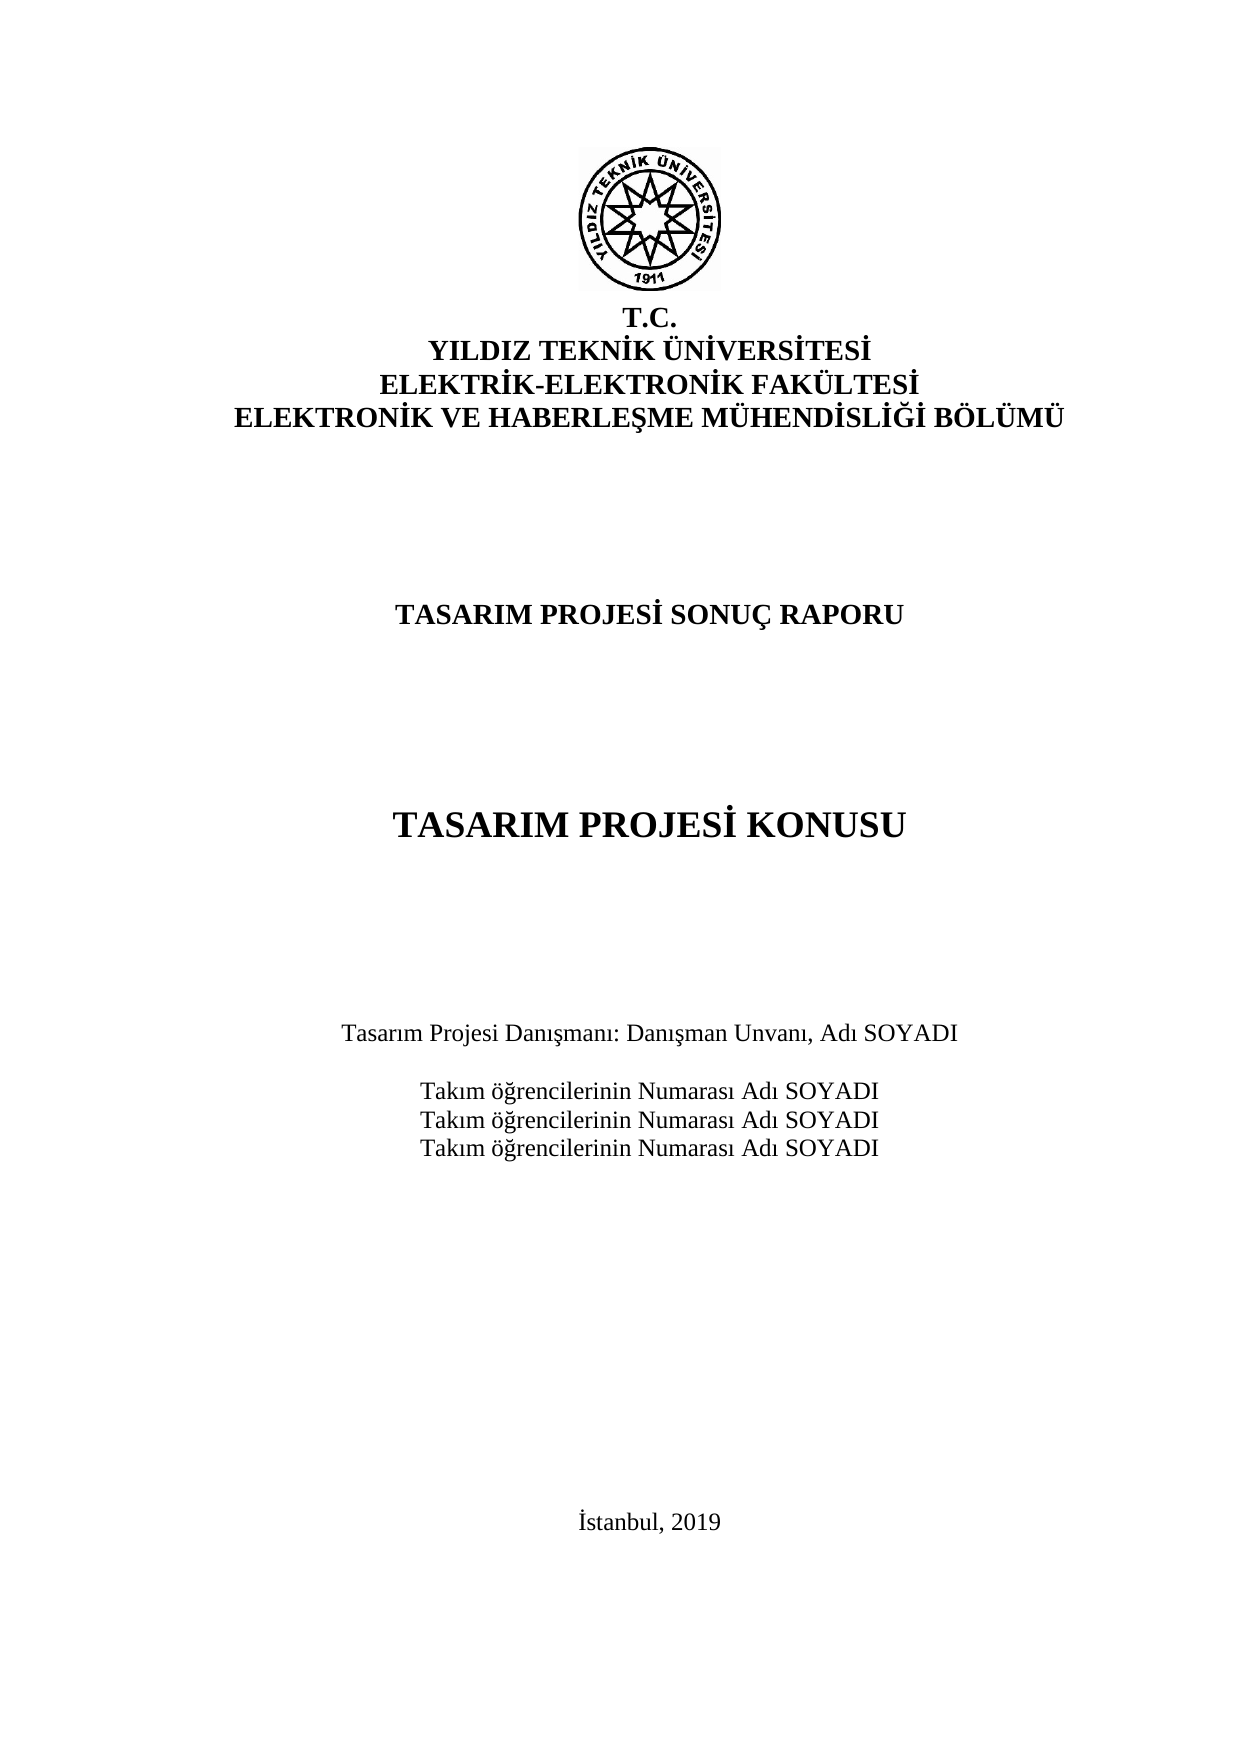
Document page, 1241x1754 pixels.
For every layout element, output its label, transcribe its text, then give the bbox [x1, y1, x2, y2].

text YILDIZ TEKNİK ÜNİVERSİTESİ [207, 333, 1092, 367]
text Takım öğrencilerinin Numarası Adı SOYADI [207, 1133, 1092, 1162]
text T.C. [207, 300, 1092, 333]
text ELEKTRONİK VE HABERLEŞME MÜHENDİSLİĞİ BÖLÜMÜ [207, 400, 1092, 434]
text TASARIM PROJESİ SONUÇ RAPORU [207, 597, 1092, 630]
text Takım öğrencilerinin Numarası Adı SOYADI [207, 1076, 1092, 1105]
text Tasarım Projesi Danışmanı: Danışman Unvanı, Adı SOYADI [207, 1018, 1092, 1047]
picture [578, 147, 721, 291]
text Takım öğrencilerinin Numarası Adı SOYADI [207, 1105, 1092, 1133]
text İstanbul, 2019 [207, 1507, 1092, 1536]
text ELEKTRİK-ELEKTRONİK FAKÜLTESİ [207, 367, 1092, 400]
text TASARIM PROJESİ KONUSU [207, 803, 1092, 846]
